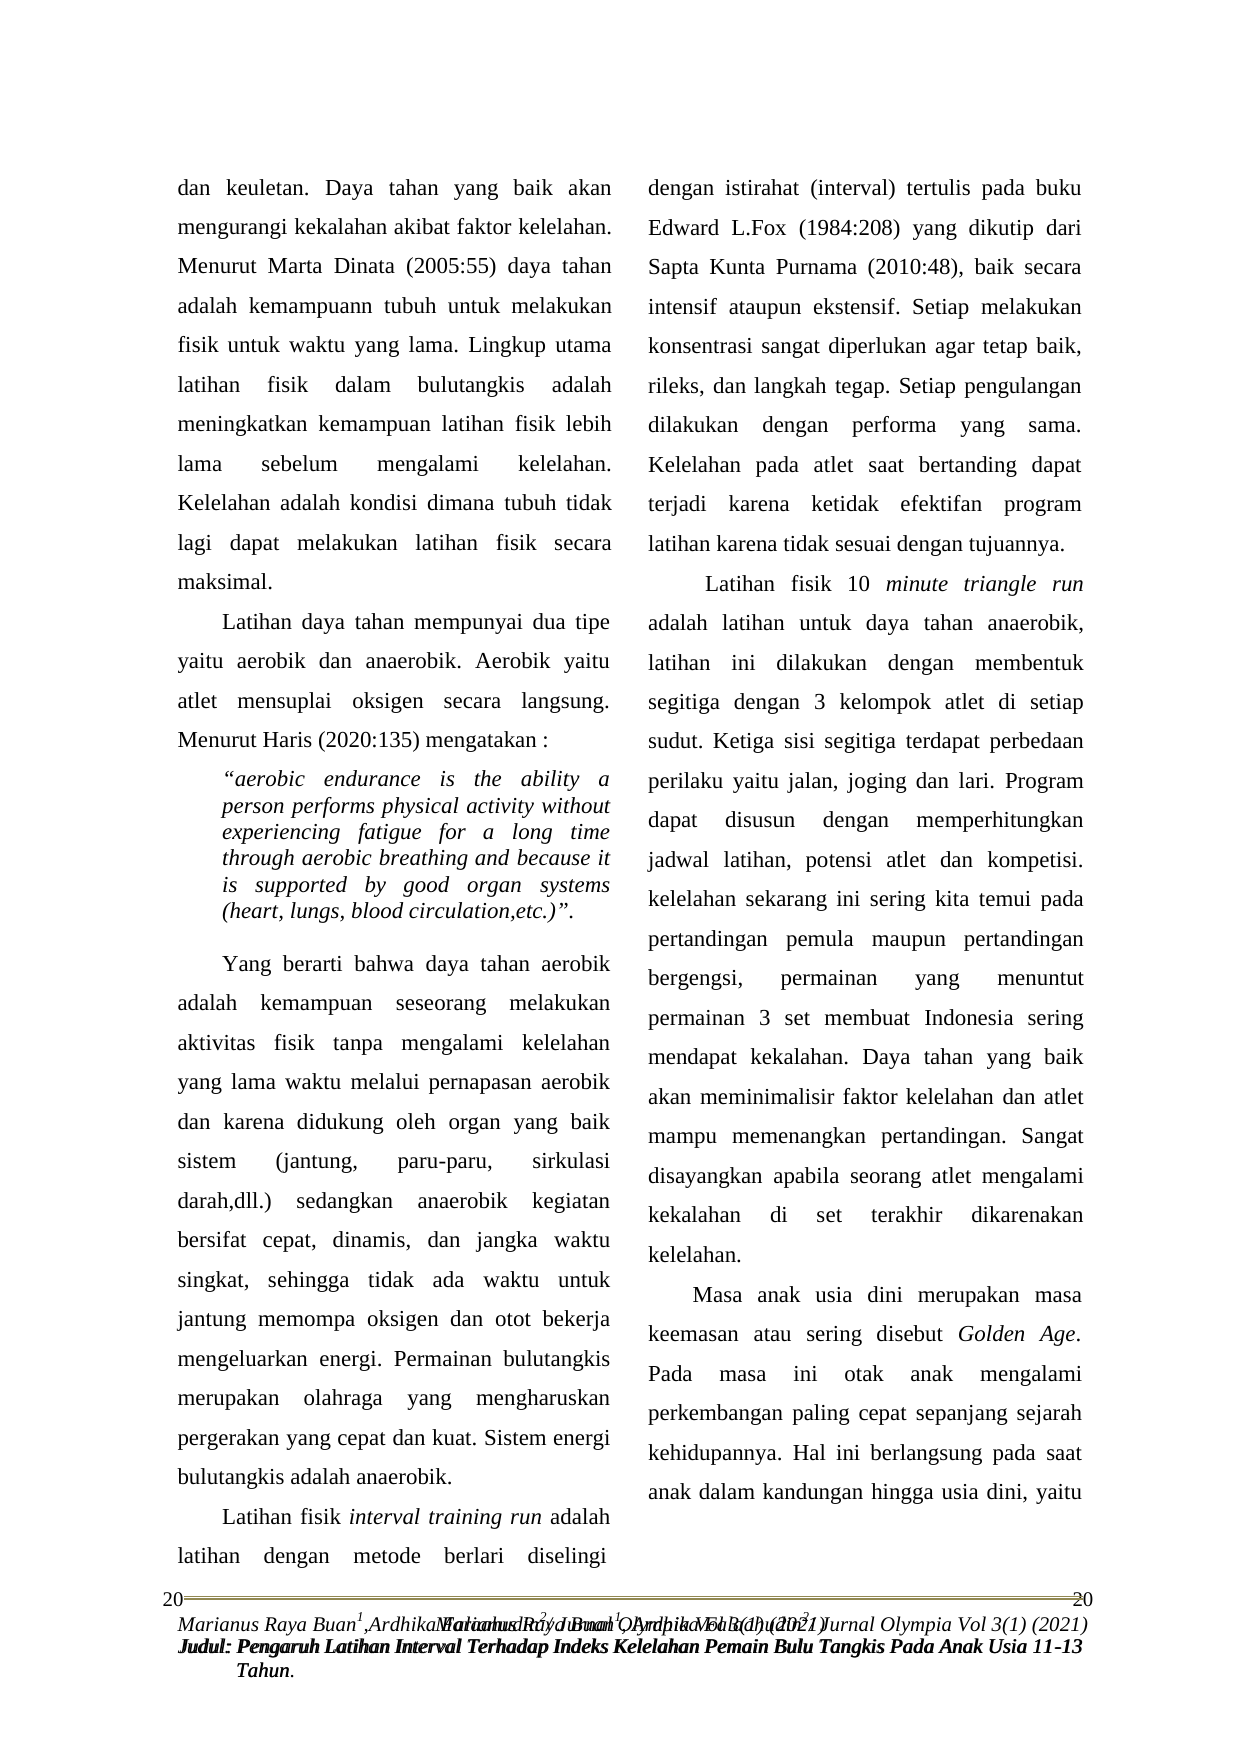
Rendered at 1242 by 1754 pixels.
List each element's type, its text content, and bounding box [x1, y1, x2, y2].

text “aerobic endurance is the ability a person performs physical activity without experiencing fatigue for a long time through aerobic breathing and because it is supported by good organ systems (heart, lungs, blood circulation,etc.)”. [222, 765, 610, 923]
text dengan istirahat (interval) tertulis pada buku Edward L.Fox (1984:208) yang dikutip dari Sapta Kunta Purnama (2010:48), baik secara intensif ataupun ekstensif. Setiap melakukan konsentrasi sangat diperlukan agar tetap baik, rileks, dan langkah tegap. Setiap pengulangan dilakukan dengan performa yang sama. Kelelahan pada atlet saat bertanding dapat terjadi karena ketidak efektifan program latihan karena tidak sesuai dengan tujuannya. [648, 174, 1082, 556]
text dan keuletan. Daya tahan yang baik akan mengurangi kekalahan akibat faktor kelelahan. Menurut Marta Dinata (2005:55) daya tahan adalah kemampuann tubuh untuk melakukan fisik untuk waktu yang lama. Lingkup utama latihan fisik dalam bulutangkis adalah meningkatkan kemampuan latihan fisik lebih lama sebelum mengalami kelelahan. Kelelahan adalah kondisi dimana tubuh tidak lagi dapat melakukan latihan fisik secara maksimal. [177, 174, 612, 595]
text Latihan fisik 10 minute triangle run adalah latihan untuk daya tahan anaerobik, latihan ini dilakukan dengan membentuk segitiga dengan 3 kelompok atlet di setiap sudut. Ketiga sisi segitiga terdapat perbedaan perilaku yaitu jalan, joging dan lari. Program dapat disusun dengan memperhitungkan jadwal latihan, potensi atlet dan kompetisi. kelelahan sekarang ini sering kita temui pada pertandingan pemula maupun pertandingan bergengsi, permainan yang menuntut permainan 3 set membuat Indonesia sering mendapat kekalahan. Daya tahan yang baik akan meminimalisir faktor kelelahan dan atlet mampu memenangkan pertandingan. Sangat disayangkan apabila seorang atlet mengalami kekalahan di set terakhir dikarenakan kelelahan. [648, 569, 1084, 1267]
text Yang berarti bahwa daya tahan aerobik adalah kemampuan seseorang melakukan aktivitas fisik tanpa mengalami kelelahan yang lama waktu melalui pernapasan aerobik dan karena didukung oleh organ yang baik sistem (jantung, paru-paru, sirkulasi darah,dll.) sedangkan anaerobik kegiatan bersifat cepat, dinamis, dan jangka waktu singkat, sehingga tidak ada waktu untuk jantung memompa oksigen dan otot bekerja mengeluarkan energi. Permainan bulutangkis merupakan olahraga yang mengharuskan pergerakan yang cepat dan kuat. Sistem energi bulutangkis adalah anaerobik. [177, 950, 610, 1489]
text Latihan fisik interval training run adalah latihan dengan metode berlari diselingi [177, 1503, 610, 1568]
text Latihan daya tahan mempunyai dua tipe yaitu aerobik dan anaerobik. Aerobik yaitu atlet mensuplai oksigen secara langsung. Menurut Haris (2020:135) mengatakan : [177, 608, 610, 752]
